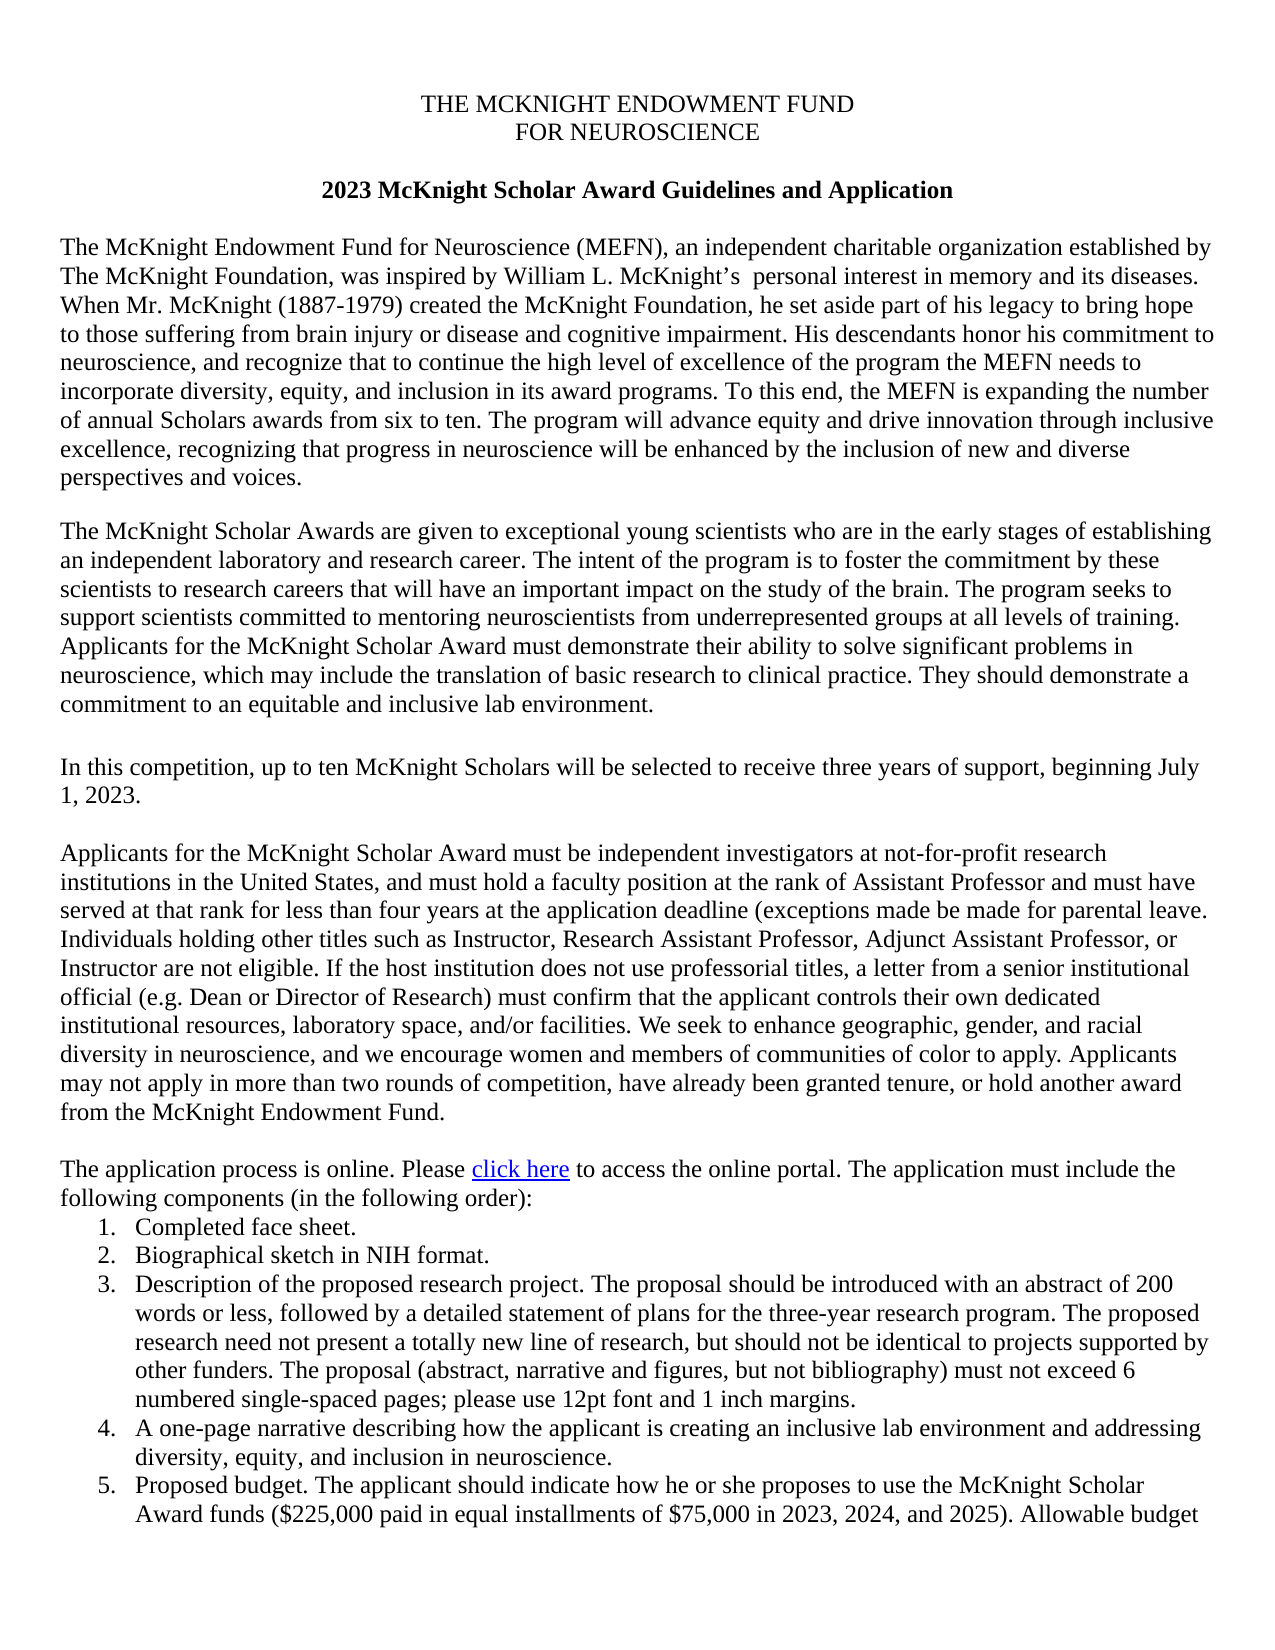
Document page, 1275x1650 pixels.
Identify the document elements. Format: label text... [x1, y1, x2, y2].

text The application process is online. Please click here to access the online portal. The application must include the following components (in the following order): [60, 1154, 1215, 1212]
list Description of the proposed research project. The proposal should be introduced with an abstract of 200 words or less, followed by a detailed statement of plans for the three-year research program. The proposed research need not present a totally new line of research, but should not be identical to projects supported by other funders. The proposal (abstract, narrative and figures, but not bibliography) must not exceed 6 numbered single-spaced pages; please use 12pt font and 1 inch margins. [97, 1269, 1215, 1413]
list Biographical sketch in NIH format. [97, 1240, 1215, 1269]
subtitle The McKnight Scholar Awards are given to exceptional young scientists who are in the early stages of establishing an independent laboratory and research career. The intent of the program is to foster the commitment by these scientists to research careers that will have an important impact on the study of the brain. The program seeks to support scientists committed to mentoring neuroscientists from underrepresented groups at all levels of training. Applicants for the McKnight Scholar Award must demonstrate their ability to solve significant problems in neuroscience, which may include the translation of basic research to clinical practice. They should demonstrate a commitment to an equitable and inclusive lab environment. [60, 516, 1215, 717]
text FOR NEUROSCIENCE [60, 117, 1215, 146]
text The McKnight Endowment Fund for Neuroscience (MEFN), an independent charitable organization established by The McKnight Foundation, was inspired by William L. McKnight’s personal interest in memory and its diseases. When Mr. McKnight (1887-1979) created the McKnight Foundation, he set aside part of his legacy to bring hope to those suffering from brain injury or disease and cognitive impairment. His descendants honor his commitment to neuroscience, and recognize that to continue the high level of excellence of the program the MEFN needs to incorporate diversity, equity, and inclusion in its award programs. To this end, the MEFN is expanding the number of annual Scholars awards from six to ten. The program will advance equity and drive innovation through inclusive excellence, recognizing that progress in neuroscience will be enhanced by the inclusion of new and diverse perspectives and voices. [60, 232, 1215, 491]
list Completed face sheet. [97, 1212, 1215, 1240]
text 2023 McKnight Scholar Award Guidelines and Application [60, 175, 1215, 204]
text THE MCKNIGHT ENDOWMENT FUND [60, 89, 1215, 117]
text In this competition, up to ten McKnight Scholars will be selected to receive three years of support, beginning July 1, 2023. [60, 752, 1215, 809]
list A one-page narrative describing how the applicant is creating an inclusive lab environment and addressing diversity, equity, and inclusion in neuroscience. [97, 1413, 1215, 1470]
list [97, 1470, 1215, 1528]
subtitle Applicants for the McKnight Scholar Award must be independent investigators at not-for-profit research institutions in the United States, and must hold a faculty position at the rank of Assistant Professor and must have served at that rank for less than four years at the application deadline (exceptions made be made for parental leave. Individuals holding other titles such as Instructor, Research Assistant Professor, Adjunct Assistant Professor, or Instructor are not eligible. If the host institution does not use professorial titles, a letter from a senior institutional official (e.g. Dean or Director of Research) must confirm that the applicant controls their own dedicated institutional resources, laboratory space, and/or facilities. We seek to enhance geographic, gender, and racial diversity in neuroscience, and we encourage women and members of communities of color to apply. Applicants may not apply in more than two rounds of competition, have already been granted tenure, or hold another award from the McKnight Endowment Fund. [60, 838, 1215, 1125]
